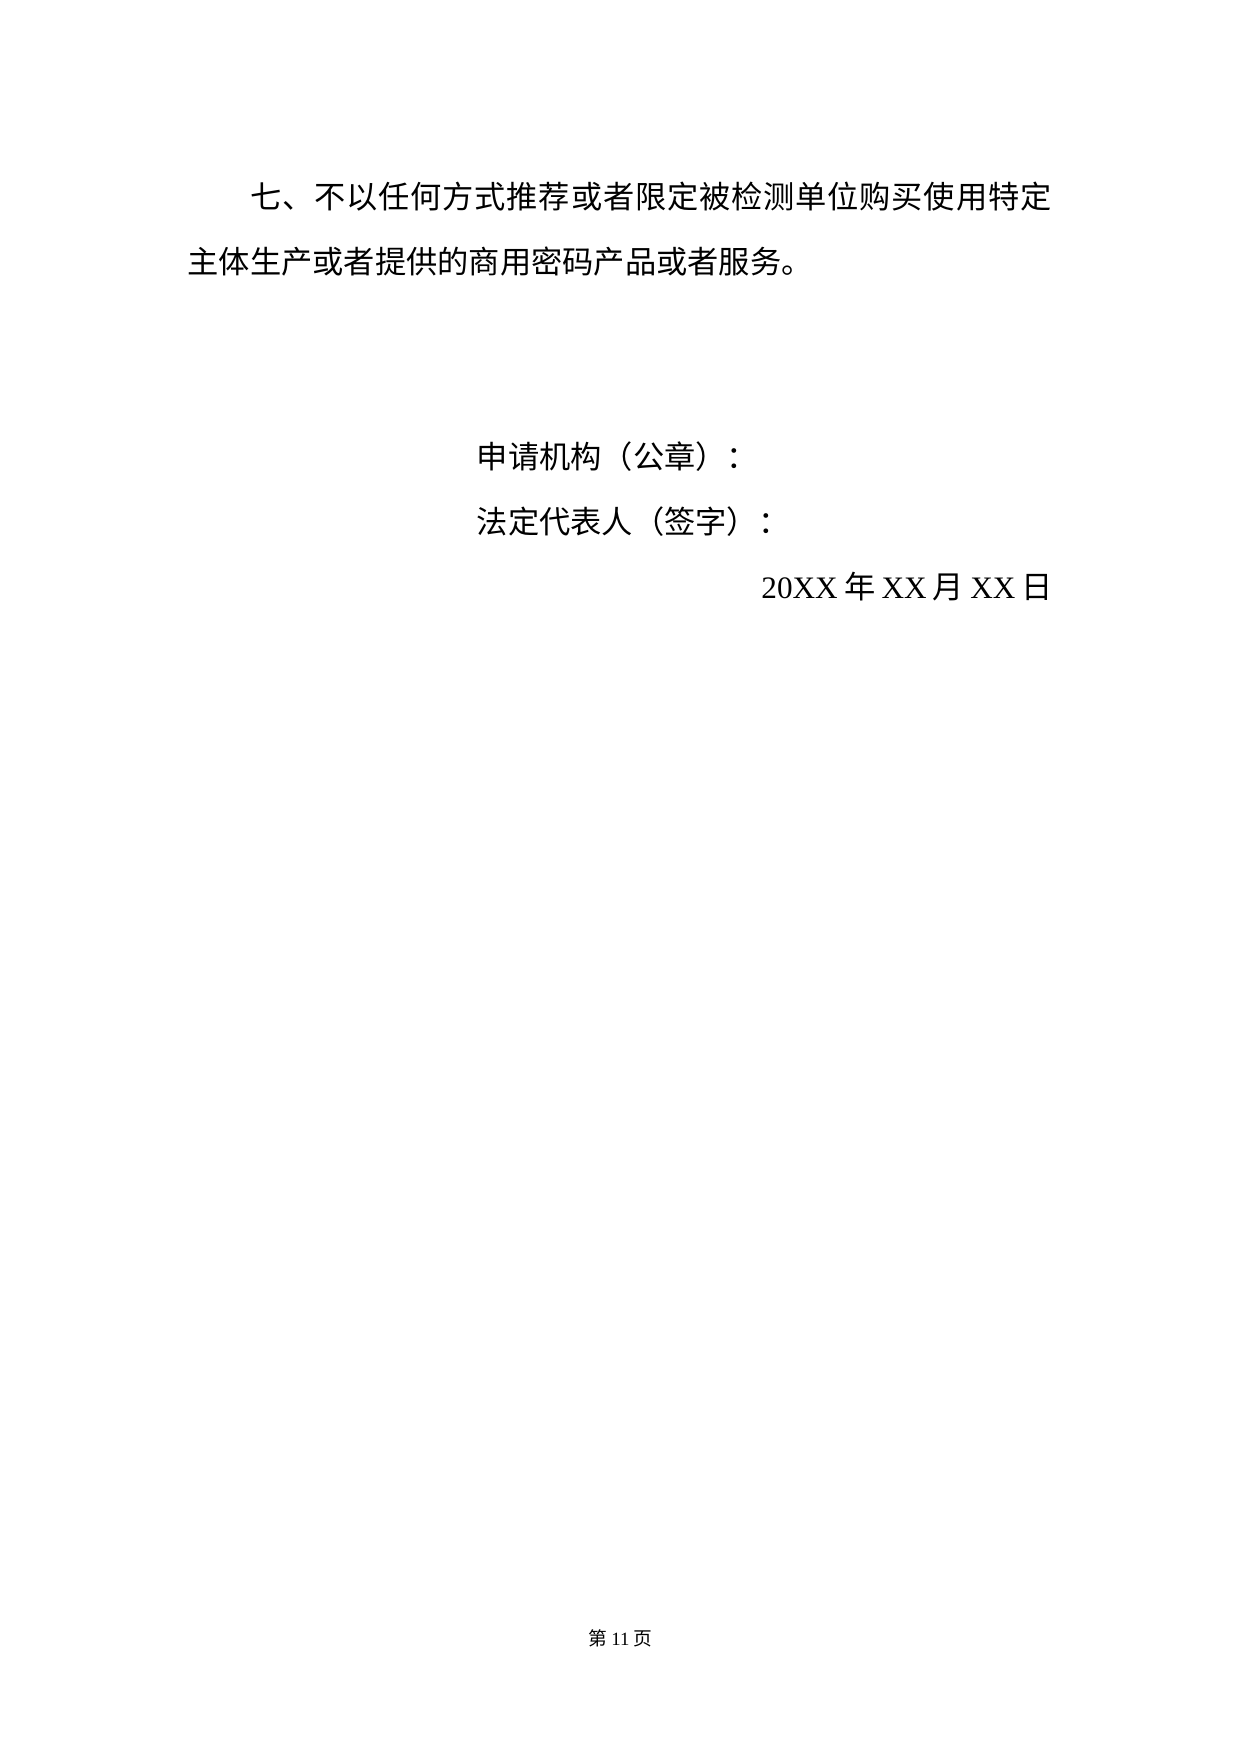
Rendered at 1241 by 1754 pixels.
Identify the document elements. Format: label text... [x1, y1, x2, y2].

text 申请机构（公章）： [187, 422, 928, 487]
text 20XX年XX月XX日 [187, 552, 1053, 617]
text 七、不以任何方式推荐或者限定被检测单位购买使用特定主体生产或者提供的商用密码产品或者服务。 [187, 162, 1053, 292]
text 法定代表人（签字）： [187, 487, 928, 552]
